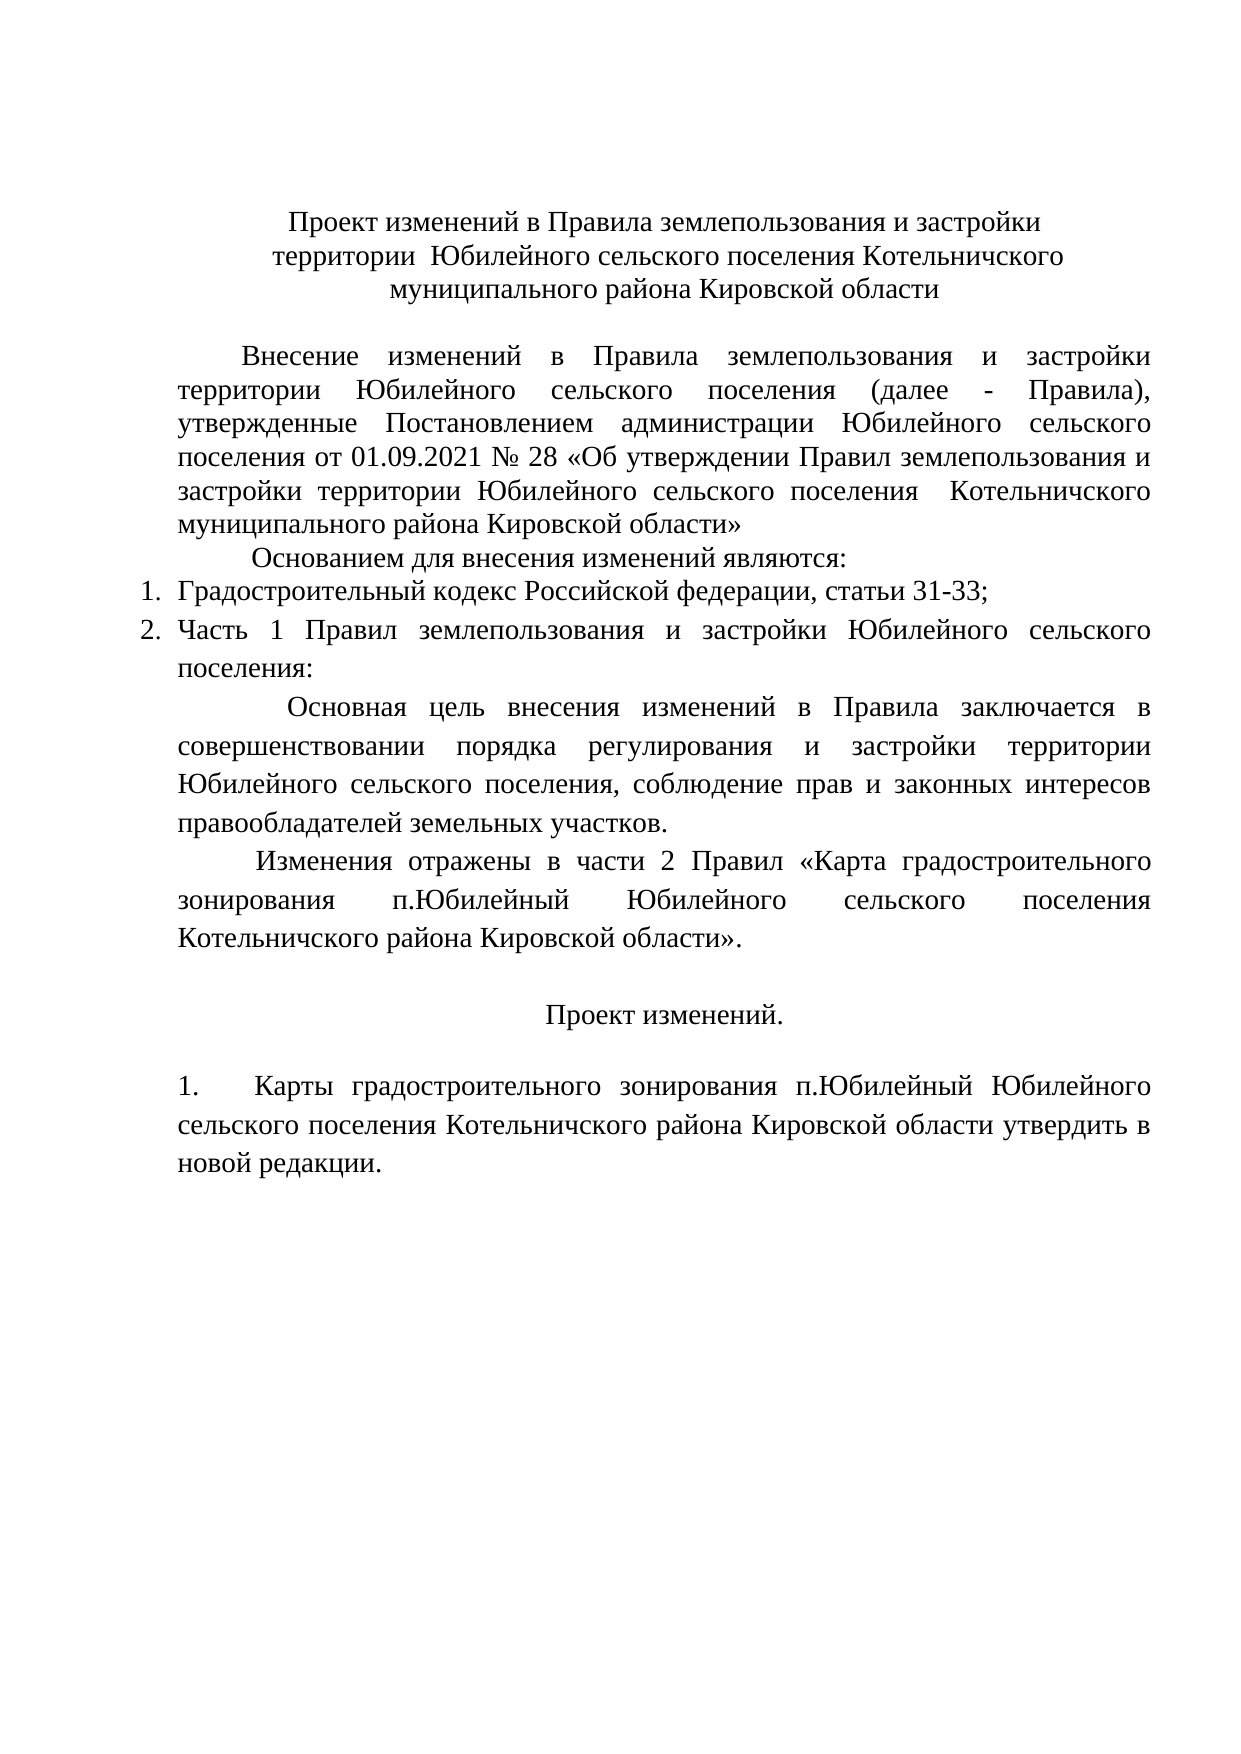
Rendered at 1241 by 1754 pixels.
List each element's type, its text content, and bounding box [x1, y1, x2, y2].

text Изменения отражены в части 2 Правил «Карта градостроительного зонирования п.Юбилейный Юбилейного сельского поселения Котельничского района Кировской области». [177, 843, 1152, 954]
text территории Юбилейного сельского поселения Котельничского муниципального района Кировской области [177, 238, 1152, 305]
text Основанием для внесения изменений являются: [177, 540, 1152, 573]
list Основная цель внесения изменений в Правила заключается в совершенствовании порядка регулирования и застройки территории Юбилейного сельского поселения, соблюдение прав и законных интересов правообладателей земельных участков. [177, 689, 1152, 838]
list Проект изменений. [177, 997, 1152, 1031]
list Градостроительный кодекс Российской федерации, статьи 31-33; [140, 573, 1152, 607]
text Проект изменений в Правила землепользования и застройки [177, 204, 1152, 238]
list 1. Карты градостроительного зонирования п.Юбилейный Юбилейного сельского поселения Котельничского района Кировской области утвердить в новой редакции. [177, 1068, 1152, 1179]
list Часть 1 Правил землепользования и застройки Юбилейного сельского поселения: [140, 612, 1152, 684]
text Внесение изменений в Правила землепользования и застройки территории Юбилейного сельского поселения (далее - Правила), утвержденные Постановлением администрации Юбилейного сельского поселения от 01.09.2021 № 28 «Об утверждении Правил землепользования и застройки территории Юбилейного сельского поселения Котельничского муниципального района Кировской области» [177, 338, 1152, 540]
